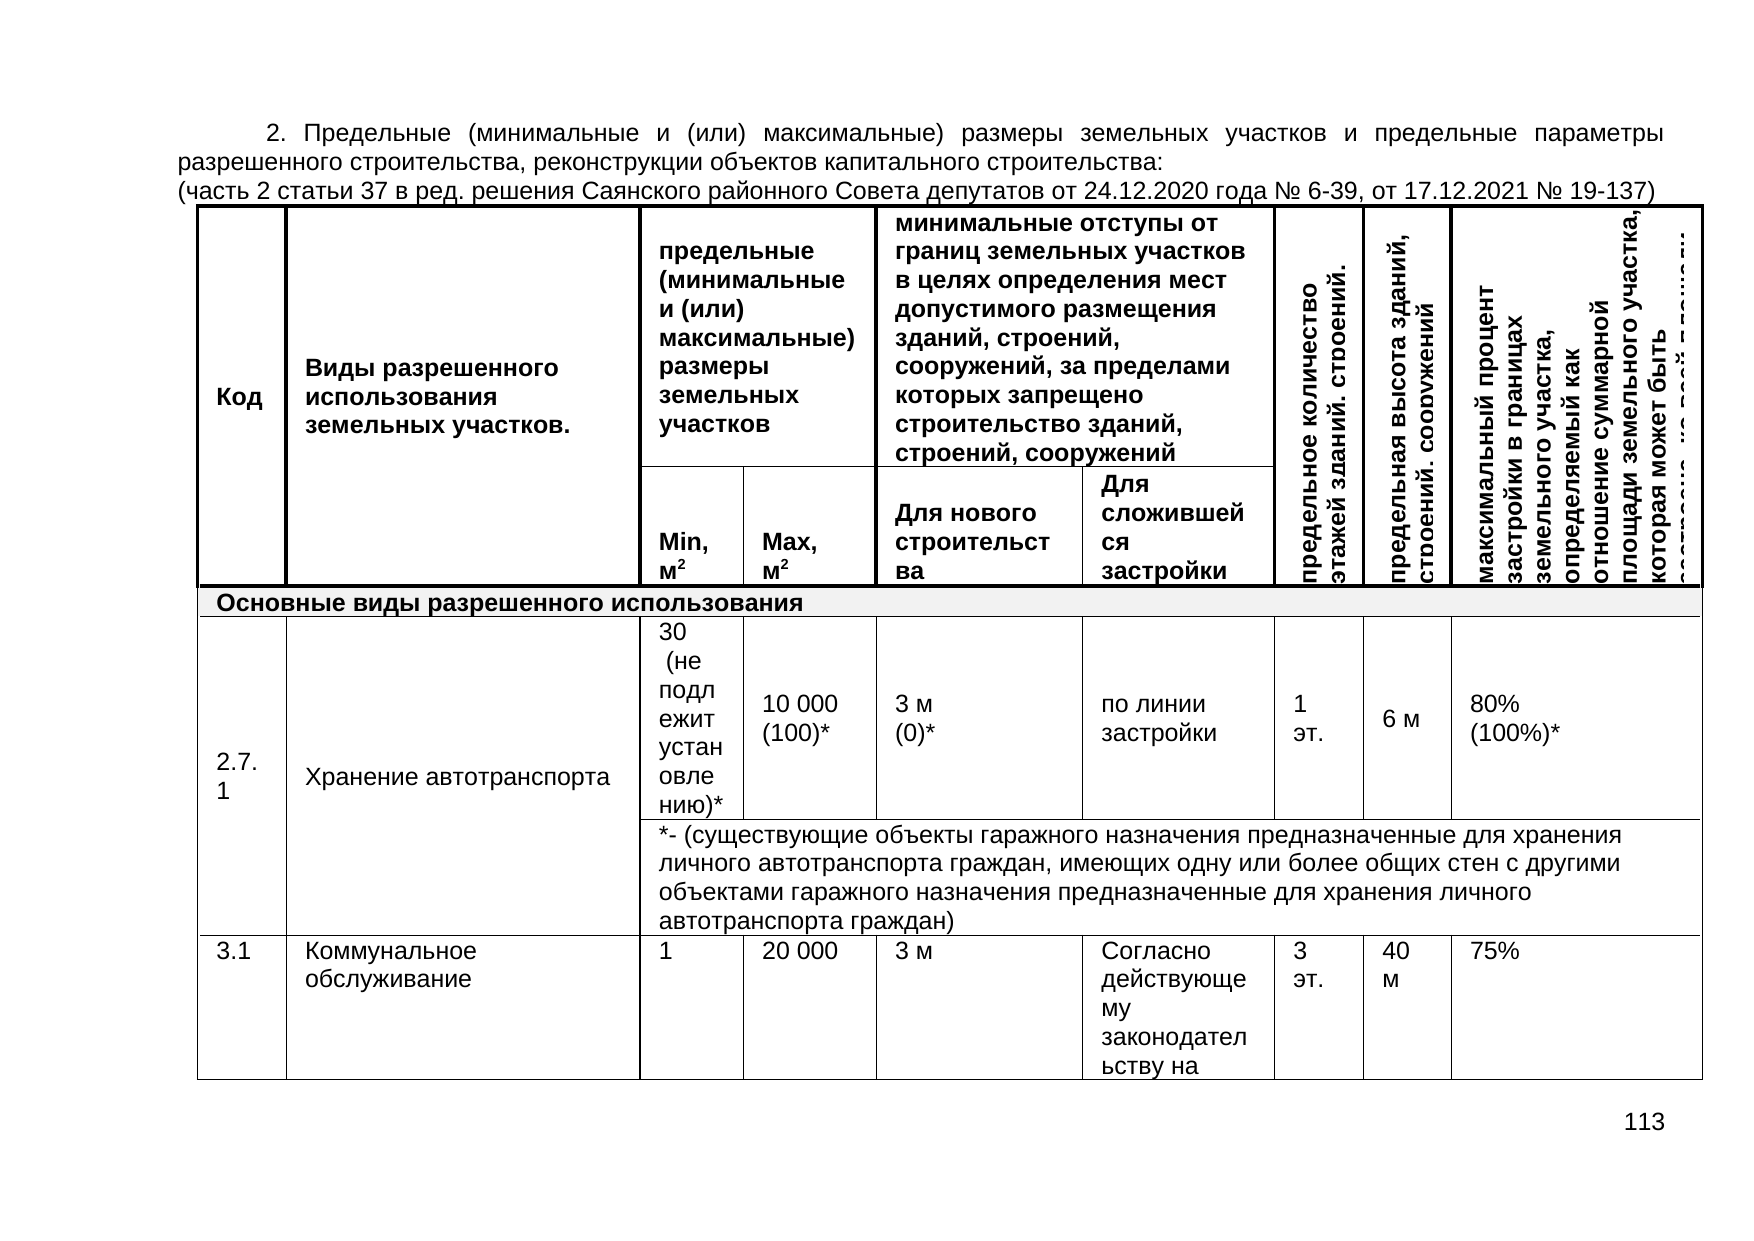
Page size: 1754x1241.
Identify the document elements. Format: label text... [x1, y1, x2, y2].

table_cell Min, м2 [642, 467, 743, 584]
table_cell 3 м [877, 936, 1082, 1079]
table_cell 3 м (0)* [877, 617, 1082, 818]
table_cell Основные виды разрешенного использования [198, 584, 1702, 616]
table_cell Хранение автотранспорта [287, 617, 639, 934]
table_header максимальный процент застройки в границах земельного участка, определяемый как отношение суммарной площади земельного участка, которая может быть застроена, ко всей площади земельного участка [1453, 208, 1701, 584]
table_cell 75% [1452, 935, 1702, 1079]
table_cell 80% (100%)* [1452, 616, 1702, 818]
table_cell Коммунальное обслуживание [287, 936, 639, 1079]
table_cell Согласно действующему законодательству на момент строительства объекта [1083, 936, 1274, 1079]
table_header минимальные отступы от границ земельных участков в целях определения мест допустимого размещения зданий, строений, сооружений, за пределами которых запрещено строительство зданий, строений, сооружений [878, 208, 1273, 466]
table_cell Max, м2 [744, 467, 874, 584]
table_cell Для нового строительства [878, 467, 1082, 584]
table_header предельное количество этажей зданий, строений, сооружений, [1276, 208, 1362, 584]
table_cell 40 м [1364, 936, 1451, 1079]
table_cell 2.7.1 [198, 616, 286, 934]
table_header предельная высота зданий, строений, сооружений [1365, 208, 1449, 584]
table_cell *- (существующие объекты гаражного назначения предназначенные для хранения личного автотранспорта граждан, имеющих одну или более общих стен с другими объектами гаражного назначения предназначенные для хранения личного автотранспорта граждан) [641, 819, 1702, 934]
table_header Код [199, 208, 284, 584]
table_header Виды разрешенного использования земельных участков. [288, 208, 638, 584]
table_cell 20 000 [744, 936, 876, 1079]
table_cell 30 (не подлежит установлению)* [641, 617, 743, 818]
table_cell 6 м [1364, 617, 1451, 818]
table_cell 10 000 (100)* [744, 617, 876, 818]
table_cell 3.1 [198, 935, 286, 1079]
table_header предельные (минимальные и (или) максимальные) размеры земельных участков [642, 208, 874, 466]
table_cell по линии застройки [1083, 617, 1274, 818]
table_cell 3 эт. [1275, 936, 1363, 1079]
table_cell 1 [641, 936, 743, 1079]
table_cell 1 эт. [1275, 617, 1363, 818]
text (часть 2 статьи 37 в ред. решения Саянского районного Совета депутатов от 24.12.2020 года № 6-39, от 17.12.2021 № 19-137) [177, 176, 1666, 204]
table_cell Для сложившейся застройки [1083, 467, 1273, 584]
text 2. Предельные (минимальные и (или) максимальные) размеры земельных участков и предельные параметры разрешенного строительства, реконструкции объектов капитального строительства: [177, 118, 1665, 176]
